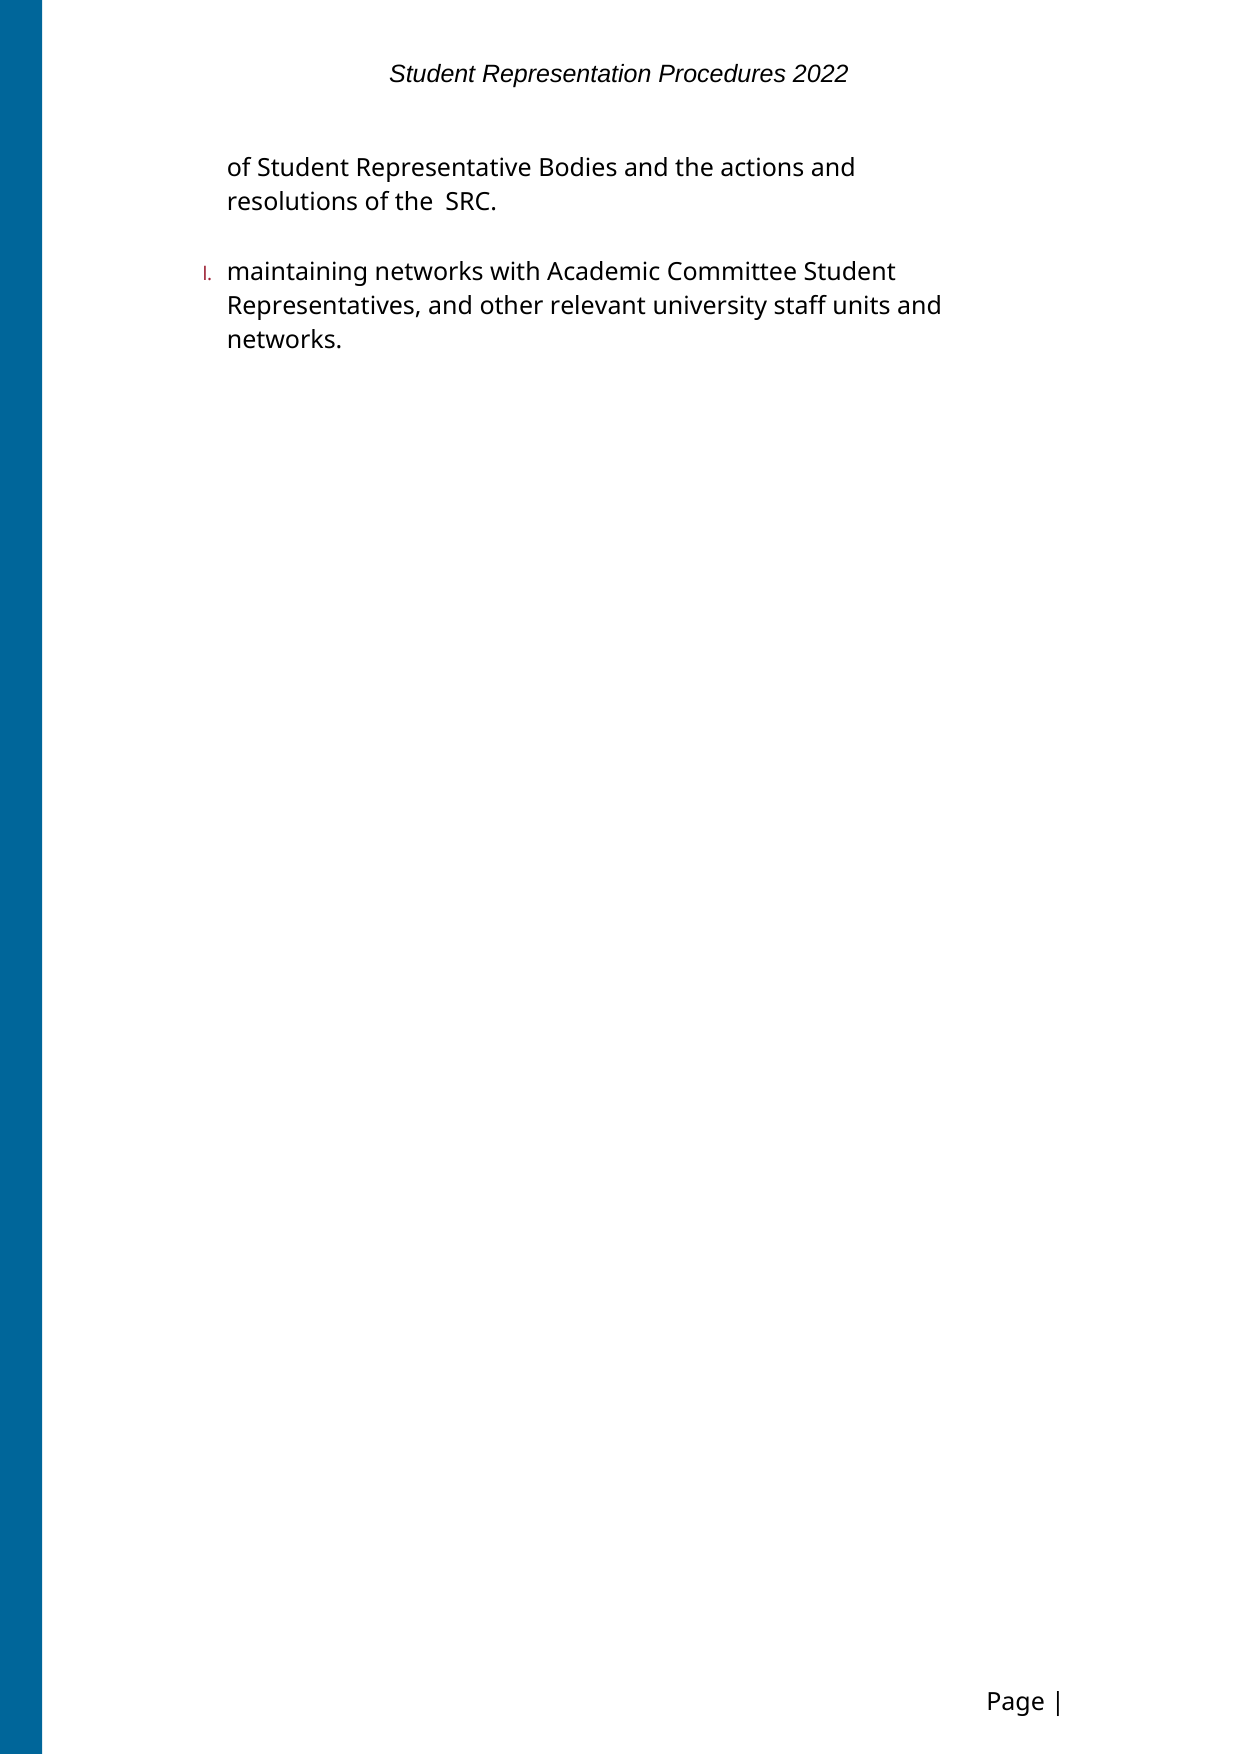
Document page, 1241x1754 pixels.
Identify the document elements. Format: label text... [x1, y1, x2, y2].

list maintaining networks with Academic Committee Student Representatives, and other relevant university staff units and networks. [202, 254, 1013, 356]
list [197, 150, 975, 218]
